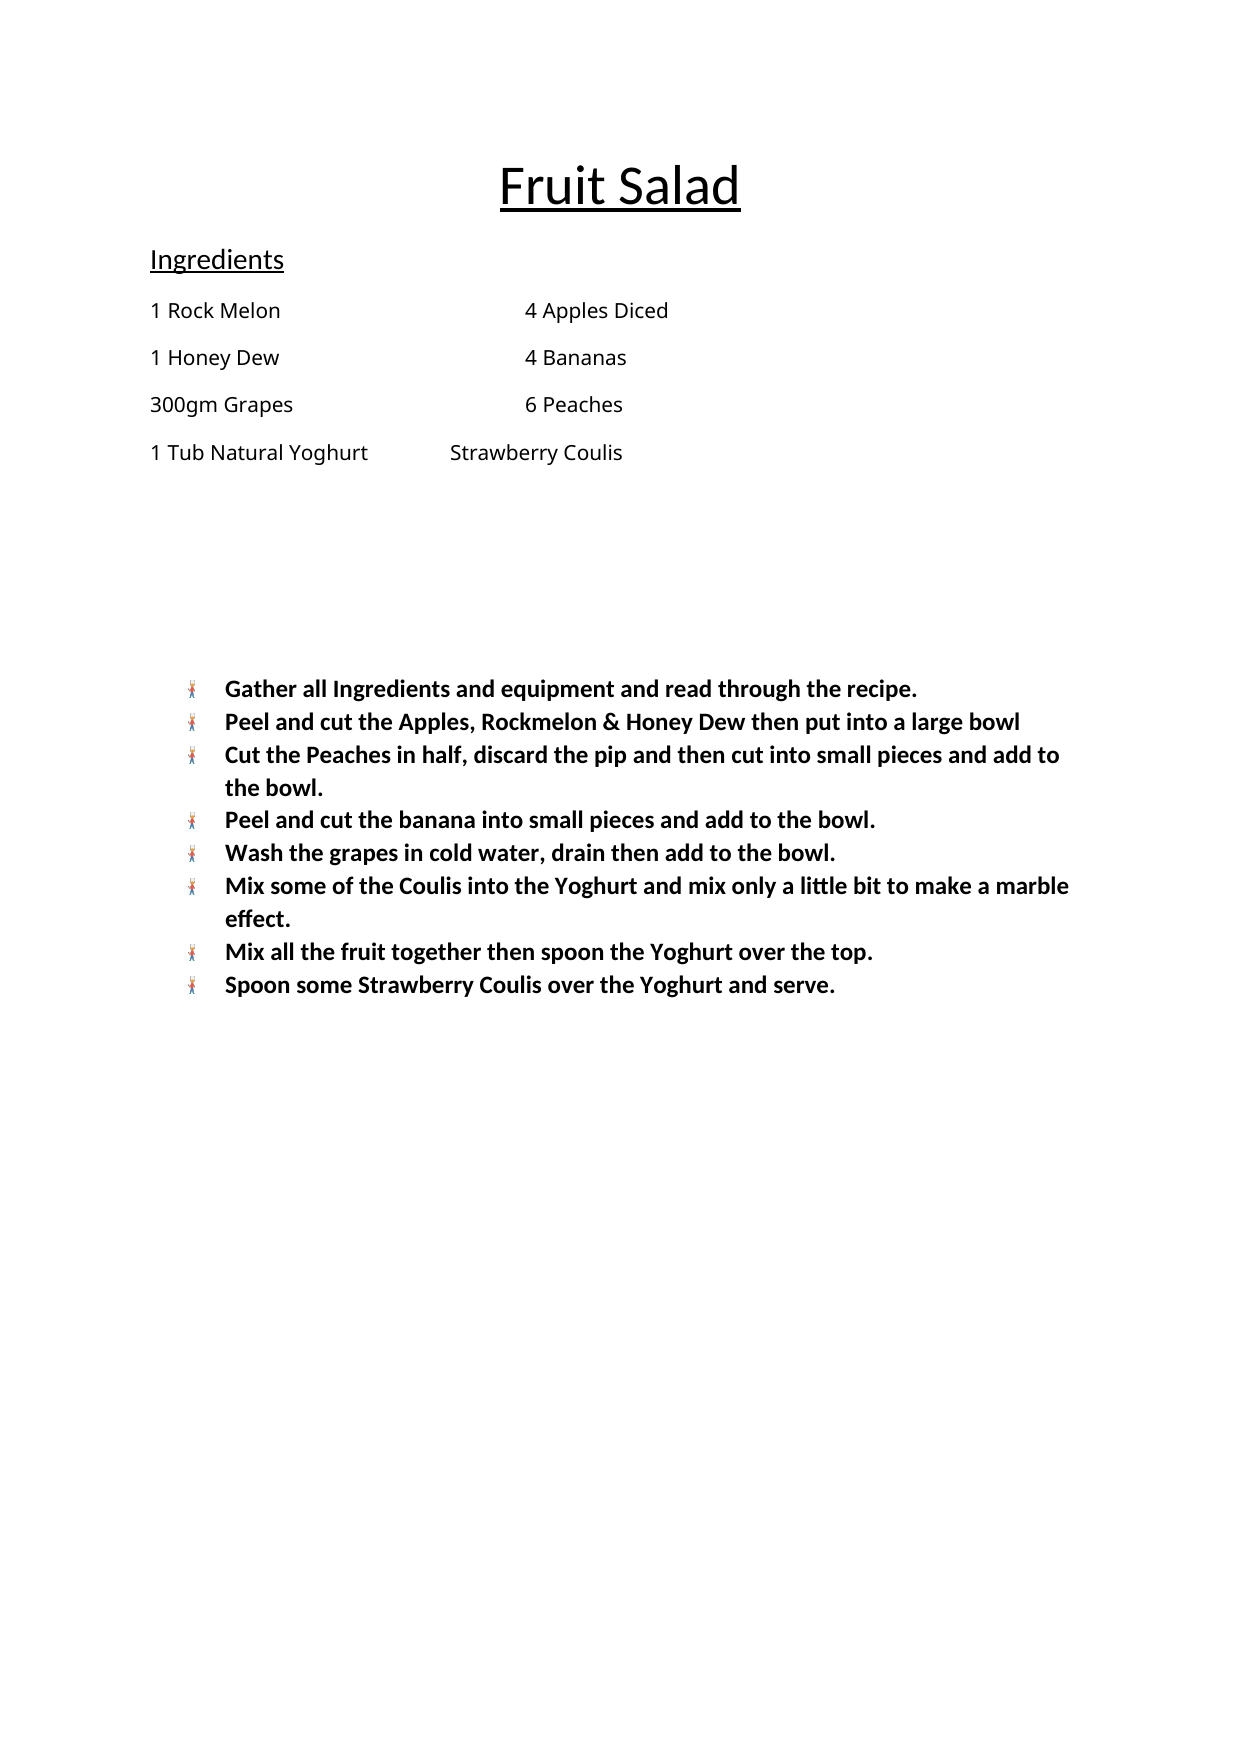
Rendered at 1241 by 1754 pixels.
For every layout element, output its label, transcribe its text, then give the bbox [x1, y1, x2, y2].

picture [188, 713, 195, 731]
list Spoon some Strawberry Coulis over the Yoghurt and serve. [187, 969, 1090, 1000]
picture [188, 746, 195, 764]
list Mix some of the Coulis into the Yoghurt and mix only a little bit to make a marble effect. [187, 870, 1090, 934]
text 300gm Grapes 6 Peaches [150, 390, 1090, 419]
list Cut the Peaches in half, discard the pip and then cut into small pieces and add to the bowl. [187, 739, 1090, 802]
list Mix all the fruit together then spoon the Yoghurt over the top. [187, 936, 1090, 967]
picture [188, 845, 195, 862]
picture [188, 878, 195, 895]
text 1 Rock Melon 4 Apples Diced [150, 296, 1090, 324]
text 1 Honey Dew 4 Bananas [150, 343, 1090, 372]
picture [188, 944, 195, 961]
list Peel and cut the banana into small pieces and add to the bowl. [187, 804, 1090, 835]
picture [188, 976, 195, 994]
list Gather all Ingredients and equipment and read through the recipe. [187, 673, 1090, 703]
picture [188, 680, 195, 698]
picture [188, 812, 195, 829]
text 1 Tub Natural Yoghurt Strawberry Coulis [150, 438, 1090, 466]
text Ingredients [150, 241, 1090, 276]
text Fruit Salad [150, 150, 1090, 219]
list Peel and cut the Apples, Rockmelon & Honey Dew then put into a large bowl [187, 706, 1090, 736]
list Wash the grapes in cold water, drain then add to the bowl. [187, 837, 1090, 868]
